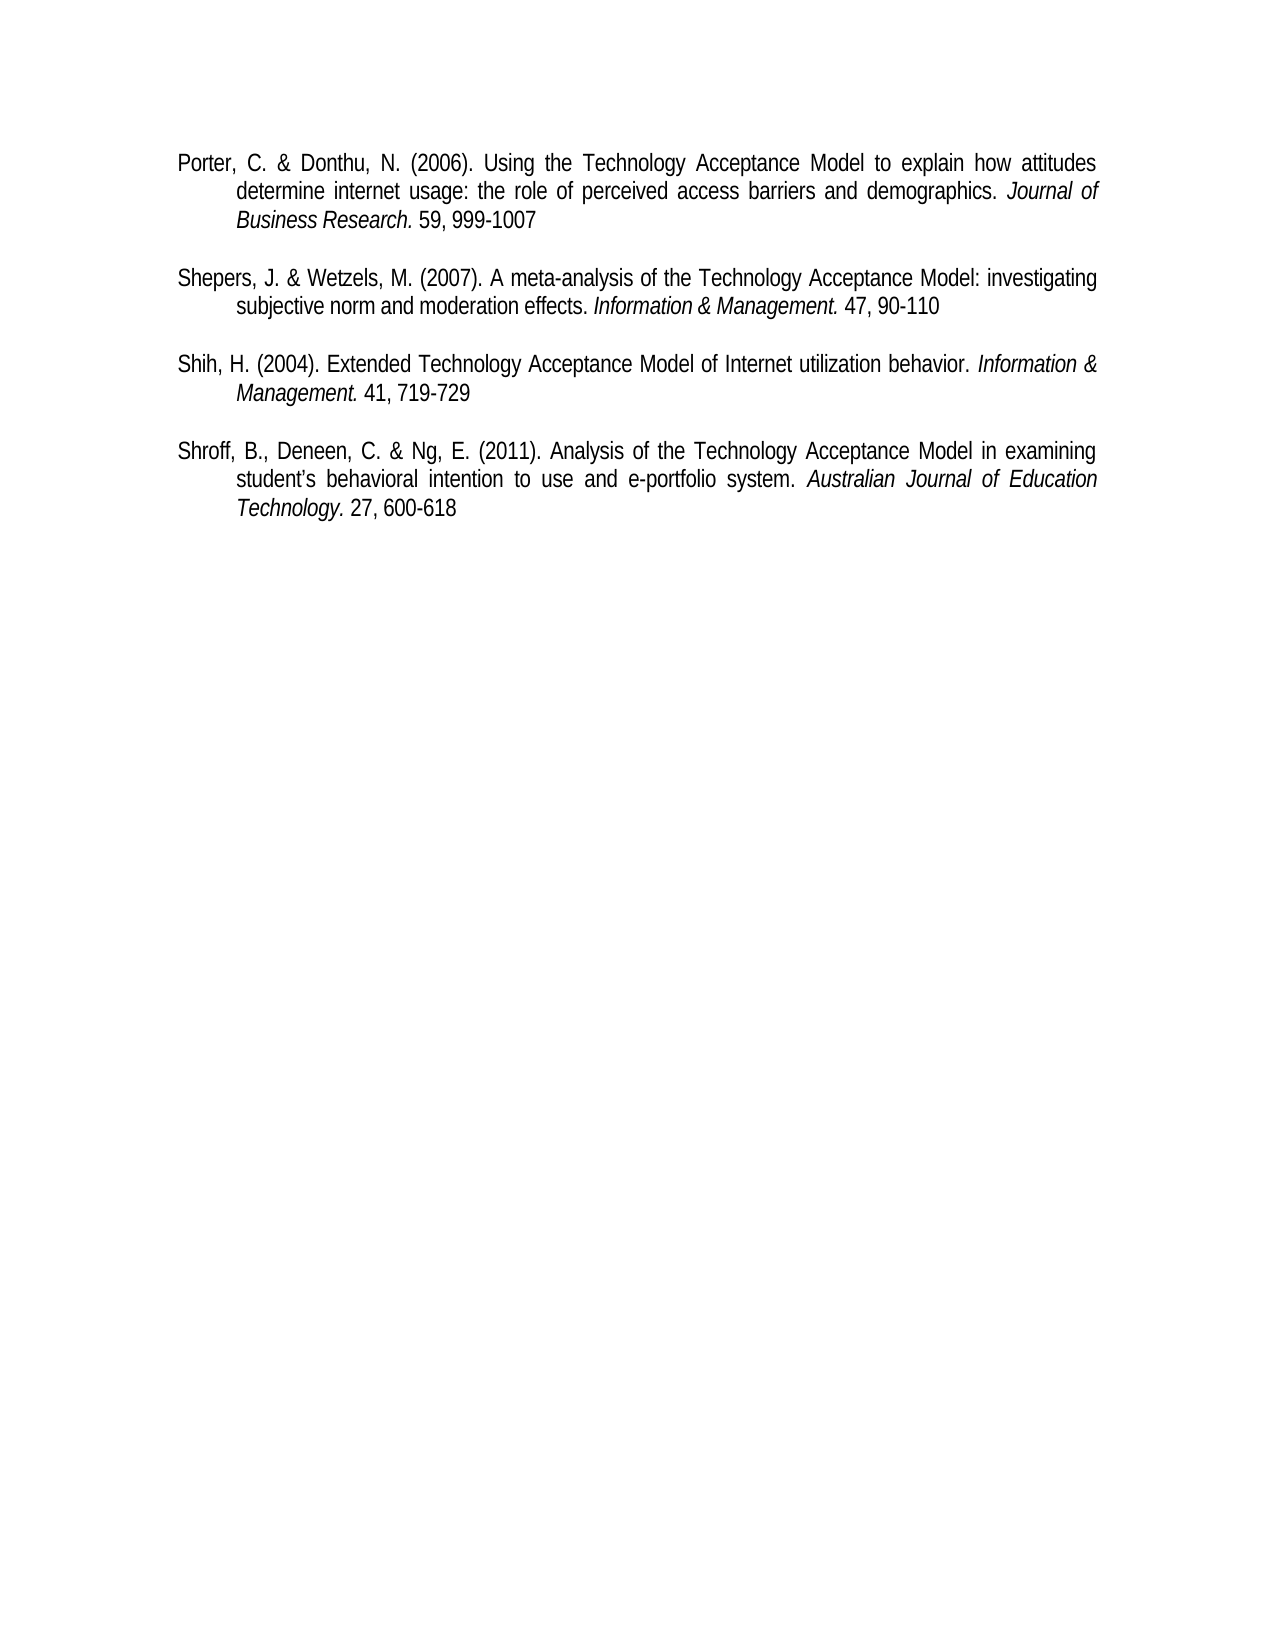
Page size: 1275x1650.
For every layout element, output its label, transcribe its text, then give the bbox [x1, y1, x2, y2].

text Shih, H. (2004). Extended Technology Acceptance Model of Internet utilization behavior. Information & Management. 41, 719-729 [177, 349, 1098, 406]
text Porter, C. & Donthu, N. (2006). Using the Technology Acceptance Model to explain how attitudes determine internet usage: the role of perceived access barriers and demographics. Journal of Business Research. 59, 999-1007 [177, 148, 1098, 233]
text Shepers, J. & Wetzels, M. (2007). A meta-analysis of the Technology Acceptance Model: investigating subjective norm and moderation effects. Information & Management. 47, 90-110 [177, 263, 1098, 320]
text Shroff, B., Deneen, C. & Ng, E. (2011). Analysis of the Technology Acceptance Model in examining student’s behavioral intention to use and e-portfolio system. Australian Journal of Education Technology. 27, 600-618 [177, 436, 1098, 522]
